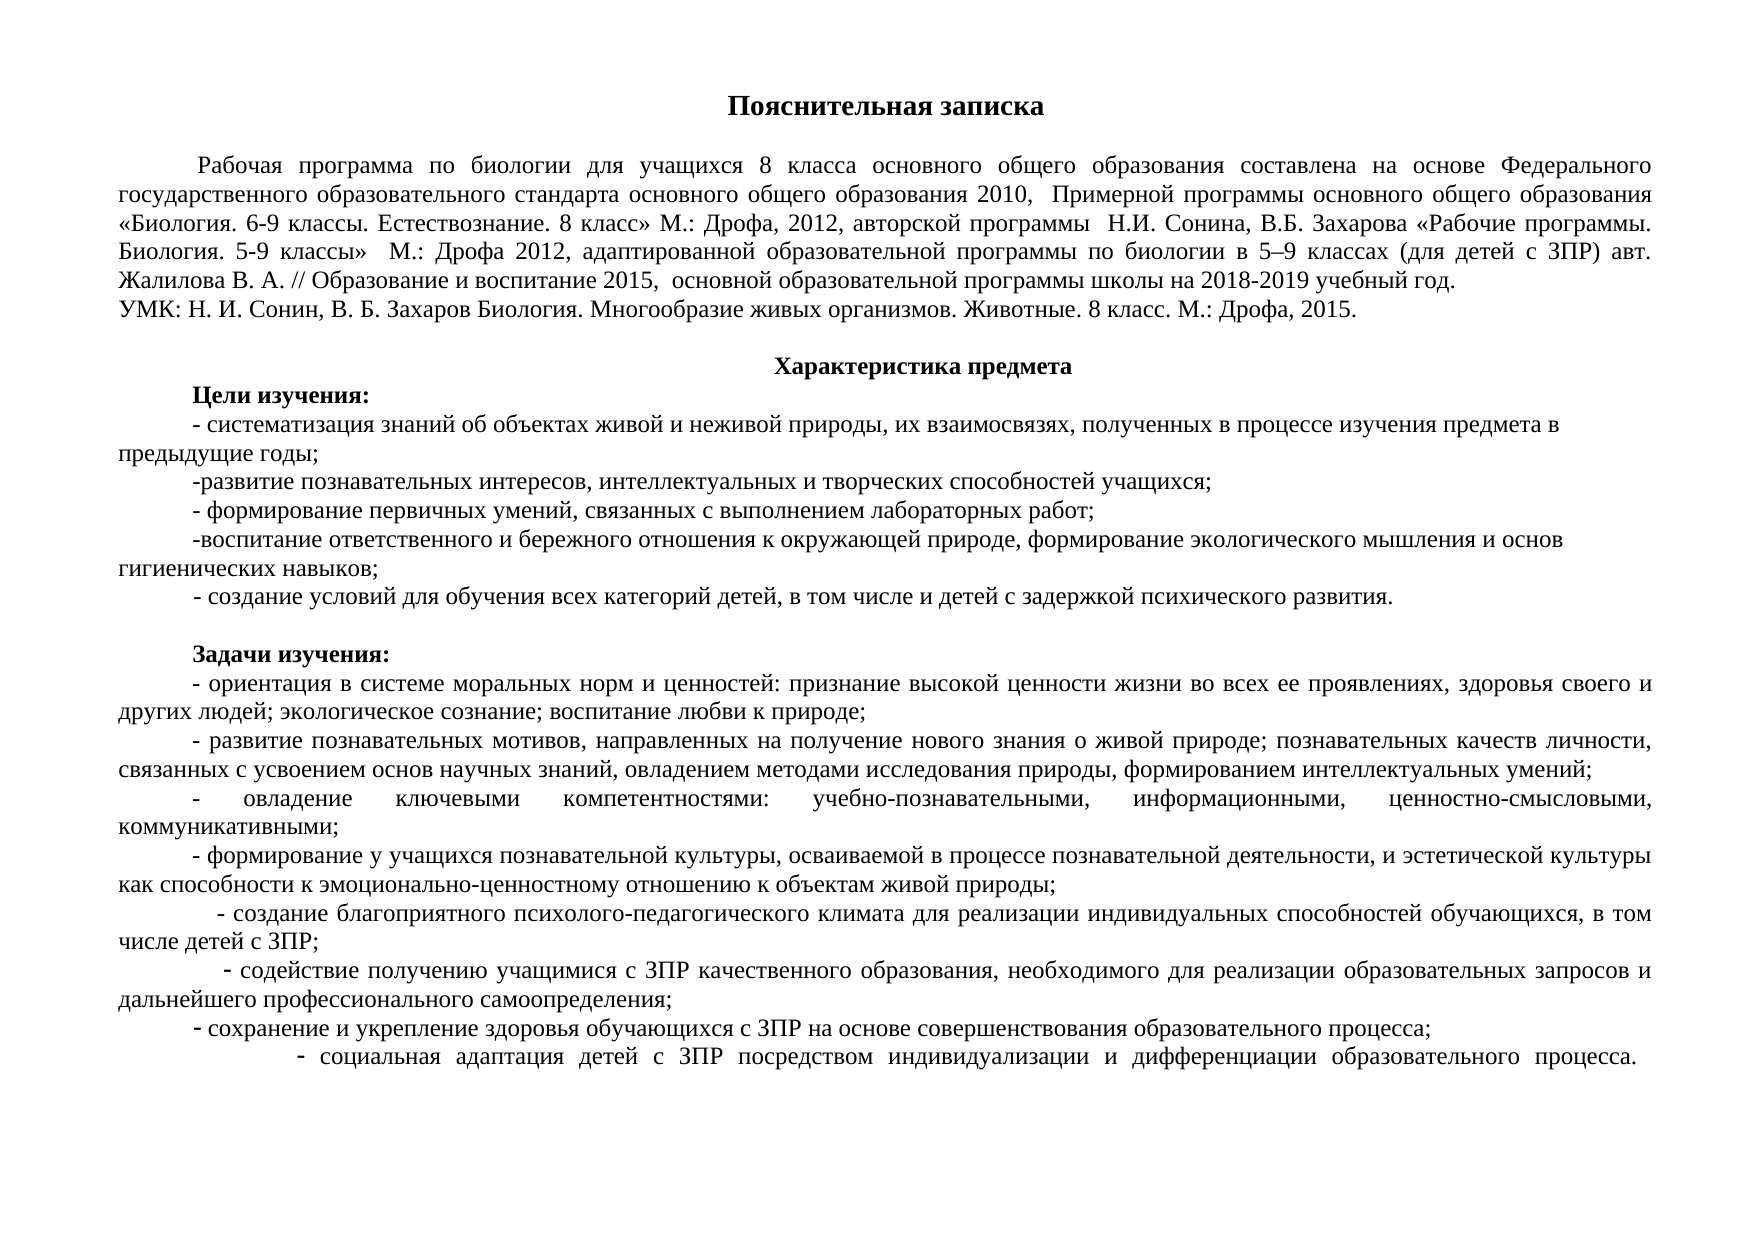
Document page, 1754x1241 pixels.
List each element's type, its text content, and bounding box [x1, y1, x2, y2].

text - создание условий для обучения всех категорий детей, в том числе и детей с задержкой психического развития. [118, 581, 1654, 639]
text Задачи изучения: [118, 639, 1654, 668]
text - формирование у учащихся познавательной культуры, осваиваемой в процессе познавательной деятельности, и эстетической культуры как способности к эмоционально-ценностному отношению к объектам живой природы; [118, 840, 1654, 898]
text - развитие познавательных мотивов, направленных на получение нового знания о живой природе; познавательных качеств личности, связанных с усвоением основ научных знаний, овладением методами исследования природы, формированием интеллектуальных умений; [118, 725, 1654, 783]
text -воспитание ответственного и бережного отношения к окружающей природе, формирование экологического мышления и основ гигиенических навыков; [118, 524, 1654, 581]
text - создание благоприятного психолого-педагогического климата для реализации индивидуальных способностей обучающихся, в том числе детей с ЗПР; [118, 898, 1654, 955]
text -развитие познавательных интересов, интеллектуальных и творческих способностей учащихся; [118, 466, 1654, 495]
text Пояснительная записка [118, 88, 1654, 121]
text сохранение и укрепление здоровья обучающихся с ЗПР на основе совершенствования образовательного процесса; [118, 1013, 1654, 1041]
text - формирование первичных умений, связанных с выполнением лабораторных работ; [118, 495, 1654, 524]
text содействие получению учащимися с ЗПР качественного образования, необходимого для реализации образовательных запросов и дальнейшего профессионального самоопределения; [118, 955, 1654, 1013]
text Характеристика предмета [118, 351, 1654, 380]
text - овладение ключевыми компетентностями: учебно-познавательными, информационными, ценностно-смысловыми, коммуникативными; [118, 783, 1654, 840]
text социальная адаптация детей с ЗПР посредством индивидуализации и дифференциации образовательного процесса. [118, 1041, 1654, 1099]
text - ориентация в системе моральных норм и ценностей: признание высокой ценности жизни во всех ее проявлениях, здоровья своего и других людей; экологическое сознание; воспитание любви к природе; [118, 668, 1654, 725]
text Цели изучения: [118, 380, 1654, 409]
text Рабочая программа по биологии для учащихся 8 класса основного общего образования составлена на основе Федерального государственного образовательного стандарта основного общего образования 2010, Примерной программы основного общего образования «Биология. 6-9 классы. Естествознание. 8 класс» М.: Дрофа, 2012, авторской программы Н.И. Сонина, В.Б. Захарова «Рабочие программы. Биология. 5-9 классы» М.: Дрофа 2012, адаптированной образовательной программы по биологии в 5–9 классах (для детей с ЗПР) авт. Жалилова В. А. // Образование и воспитание 2015, основной образовательной программы школы на 2018-2019 учебный год. [118, 150, 1654, 294]
text УМК: Н. И. Сонин, В. Б. Захаров Биология. Многообразие живых организмов. Животные. 8 класс. М.: Дрофа, 2015. [118, 294, 1654, 323]
text - систематизация знаний об объектах живой и неживой природы, их взаимосвязях, полученных в процессе изучения предмета в предыдущие годы; [118, 409, 1654, 466]
